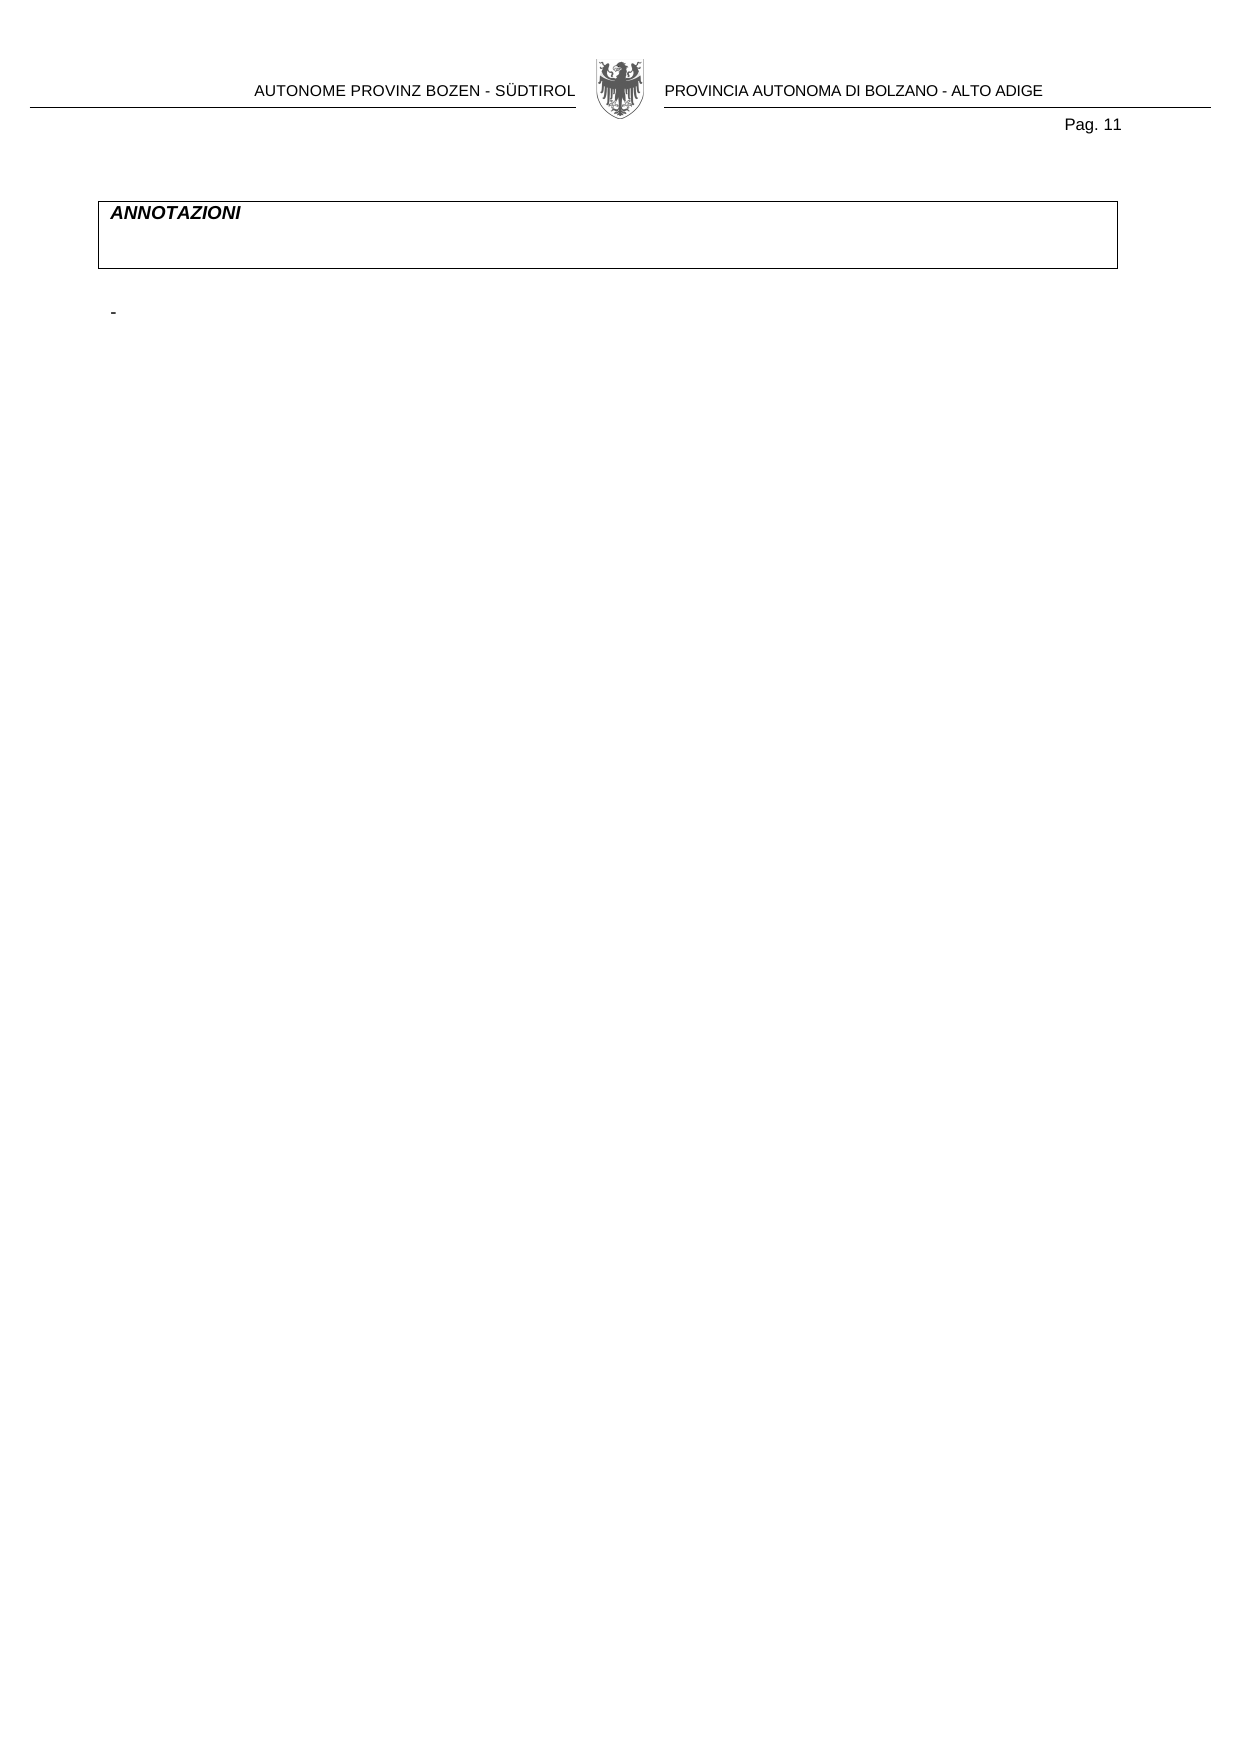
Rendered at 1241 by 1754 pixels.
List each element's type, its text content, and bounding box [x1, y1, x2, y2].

table_header ANNOTAZIONI [99, 202, 1117, 268]
picture [596, 59, 644, 119]
